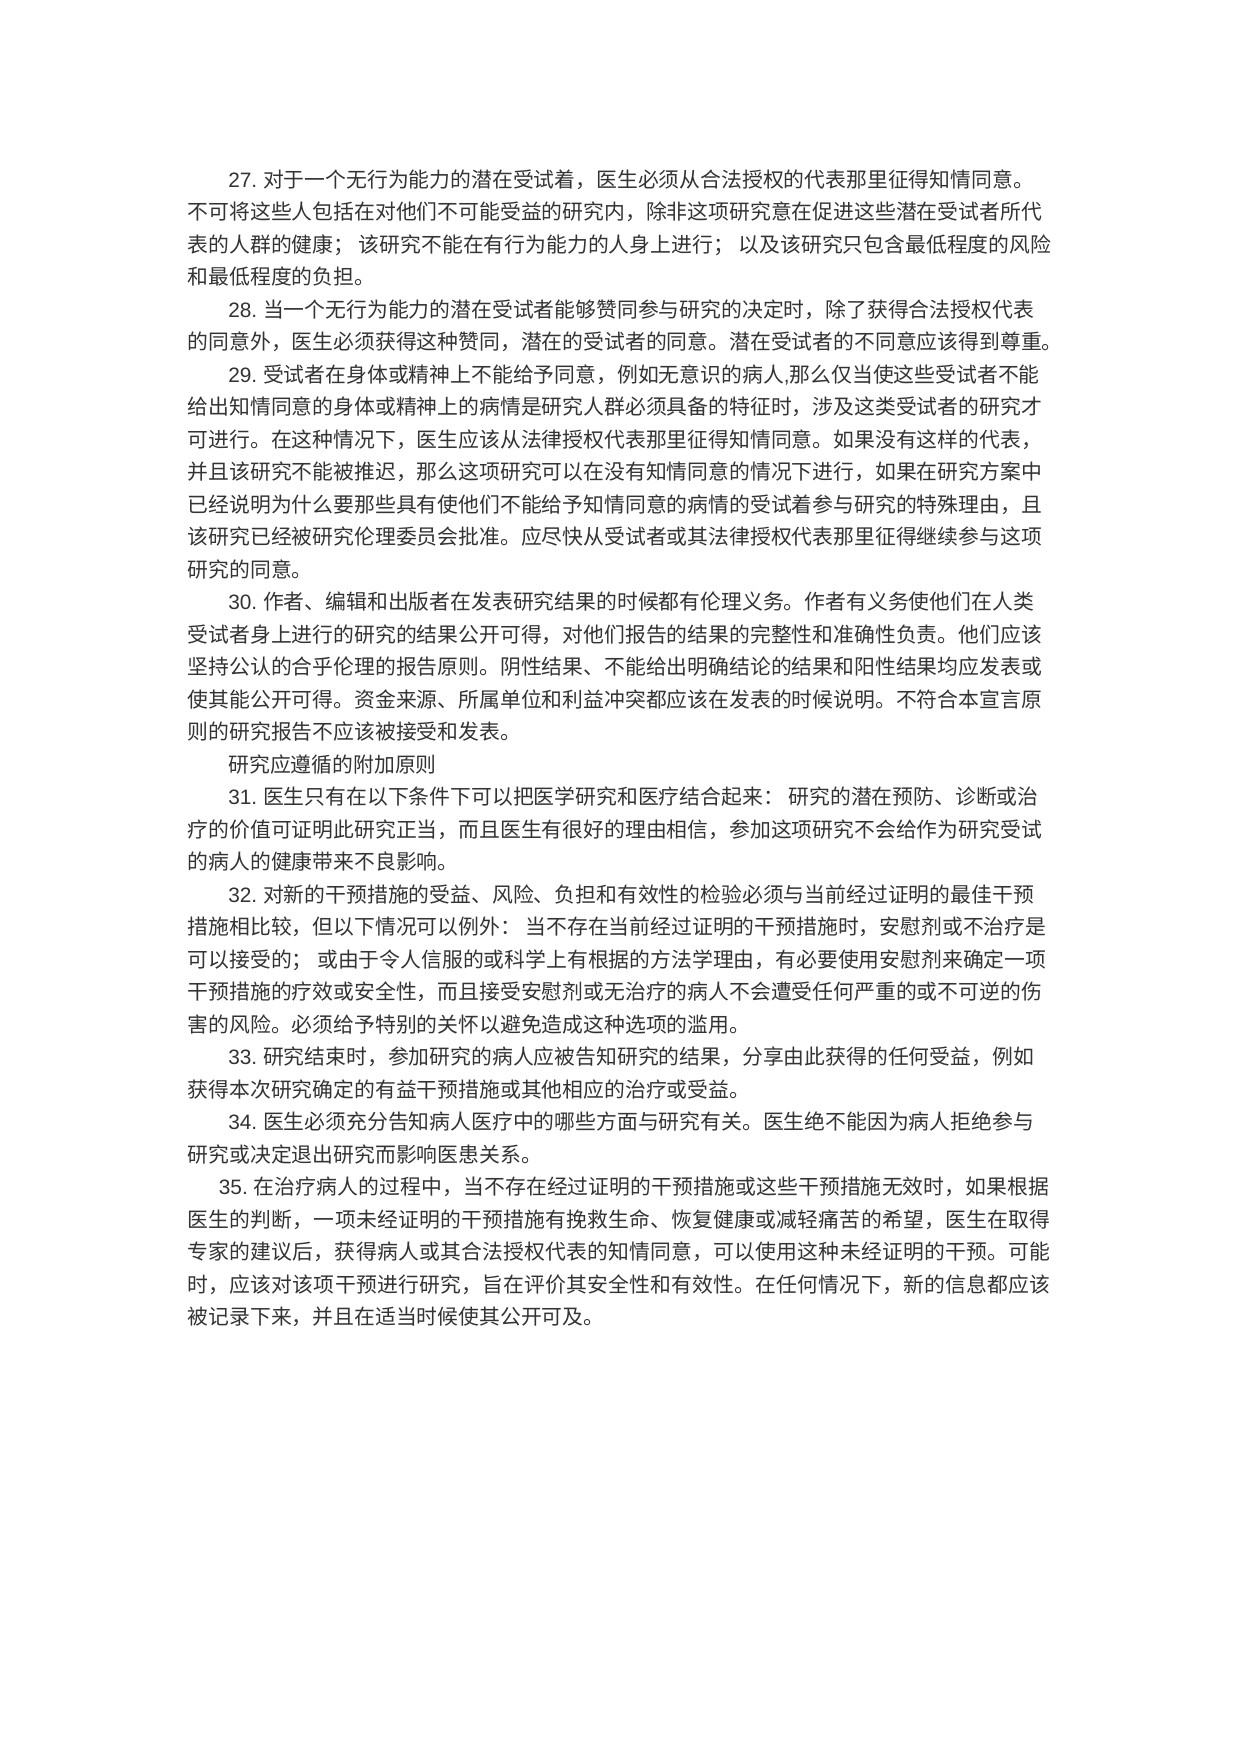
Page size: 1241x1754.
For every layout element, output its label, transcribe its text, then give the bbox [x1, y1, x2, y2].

text 32. 对新的干预措施的受益、风险、负担和有效性的检验必须与当前经过证明的最佳干预措施相比较，但以下情况可以例外： 当不存在当前经过证明的干预措施时，安慰剂或不治疗是可以接受的； 或由于令人信服的或科学上有根据的方法学理由，有必要使用安慰剂来确定一项干预措施的疗效或安全性，而且接受安慰剂或无治疗的病人不会遭受任何严重的或不可逆的伤害的风险。必须给予特别的关怀以避免造成这种选项的滥用。 [187, 877, 1053, 1039]
text 28. 当一个无行为能力的潜在受试者能够赞同参与研究的决定时，除了获得合法授权代表的同意外，医生必须获得这种赞同，潜在的受试者的同意。潜在受试者的不同意应该得到尊重。 [187, 292, 1053, 357]
text 35. 在治疗病人的过程中，当不存在经过证明的干预措施或这些干预措施无效时，如果根据医生的判断，一项未经证明的干预措施有挽救生命、恢复健康或减轻痛苦的希望，医生在取得专家的建议后，获得病人或其合法授权代表的知情同意，可以使用这种未经证明的干预。可能时，应该对该项干预进行研究，旨在评价其安全性和有效性。在任何情况下，新的信息都应该被记录下来，并且在适当时候使其公开可及。 [187, 1169, 1053, 1332]
text 31. 医生只有在以下条件下可以把医学研究和医疗结合起来： 研究的潜在预防、诊断或治疗的价值可证明此研究正当，而且医生有很好的理由相信，参加这项研究不会给作为研究受试的病人的健康带来不良影响。 [187, 779, 1053, 877]
text 29. 受试者在身体或精神上不能给予同意，例如无意识的病人,那么仅当使这些受试者不能给出知情同意的身体或精神上的病情是研究人群必须具备的特征时，涉及这类受试者的研究才可进行。在这种情况下，医生应该从法律授权代表那里征得知情同意。如果没有这样的代表，并且该研究不能被推迟，那么这项研究可以在没有知情同意的情况下进行，如果在研究方案中已经说明为什么要那些具有使他们不能给予知情同意的病情的受试着参与研究的特殊理由，且该研究已经被研究伦理委员会批准。应尽快从受试者或其法律授权代表那里征得继续参与这项研究的同意。 [187, 357, 1053, 584]
text 33. 研究结束时，参加研究的病人应被告知研究的结果，分享由此获得的任何受益，例如获得本次研究确定的有益干预措施或其他相应的治疗或受益。 [187, 1039, 1053, 1104]
text 27. 对于一个无行为能力的潜在受试着，医生必须从合法授权的代表那里征得知情同意。不可将这些人包括在对他们不可能受益的研究内，除非这项研究意在促进这些潜在受试者所代表的人群的健康； 该研究不能在有行为能力的人身上进行； 以及该研究只包含最低程度的风险和最低程度的负担。 [187, 162, 1053, 292]
text 34. 医生必须充分告知病人医疗中的哪些方面与研究有关。医生绝不能因为病人拒绝参与研究或决定退出研究而影响医患关系。 [187, 1104, 1053, 1169]
text 研究应遵循的附加原则 [187, 747, 1053, 779]
text 30. 作者、编辑和出版者在发表研究结果的时候都有伦理义务。作者有义务使他们在人类受试者身上进行的研究的结果公开可得，对他们报告的结果的完整性和准确性负责。他们应该坚持公认的合乎伦理的报告原则。阴性结果、不能给出明确结论的结果和阳性结果均应发表或使其能公开可得。资金来源、所属单位和利益冲突都应该在发表的时候说明。不符合本宣言原则的研究报告不应该被接受和发表。 [187, 584, 1053, 747]
